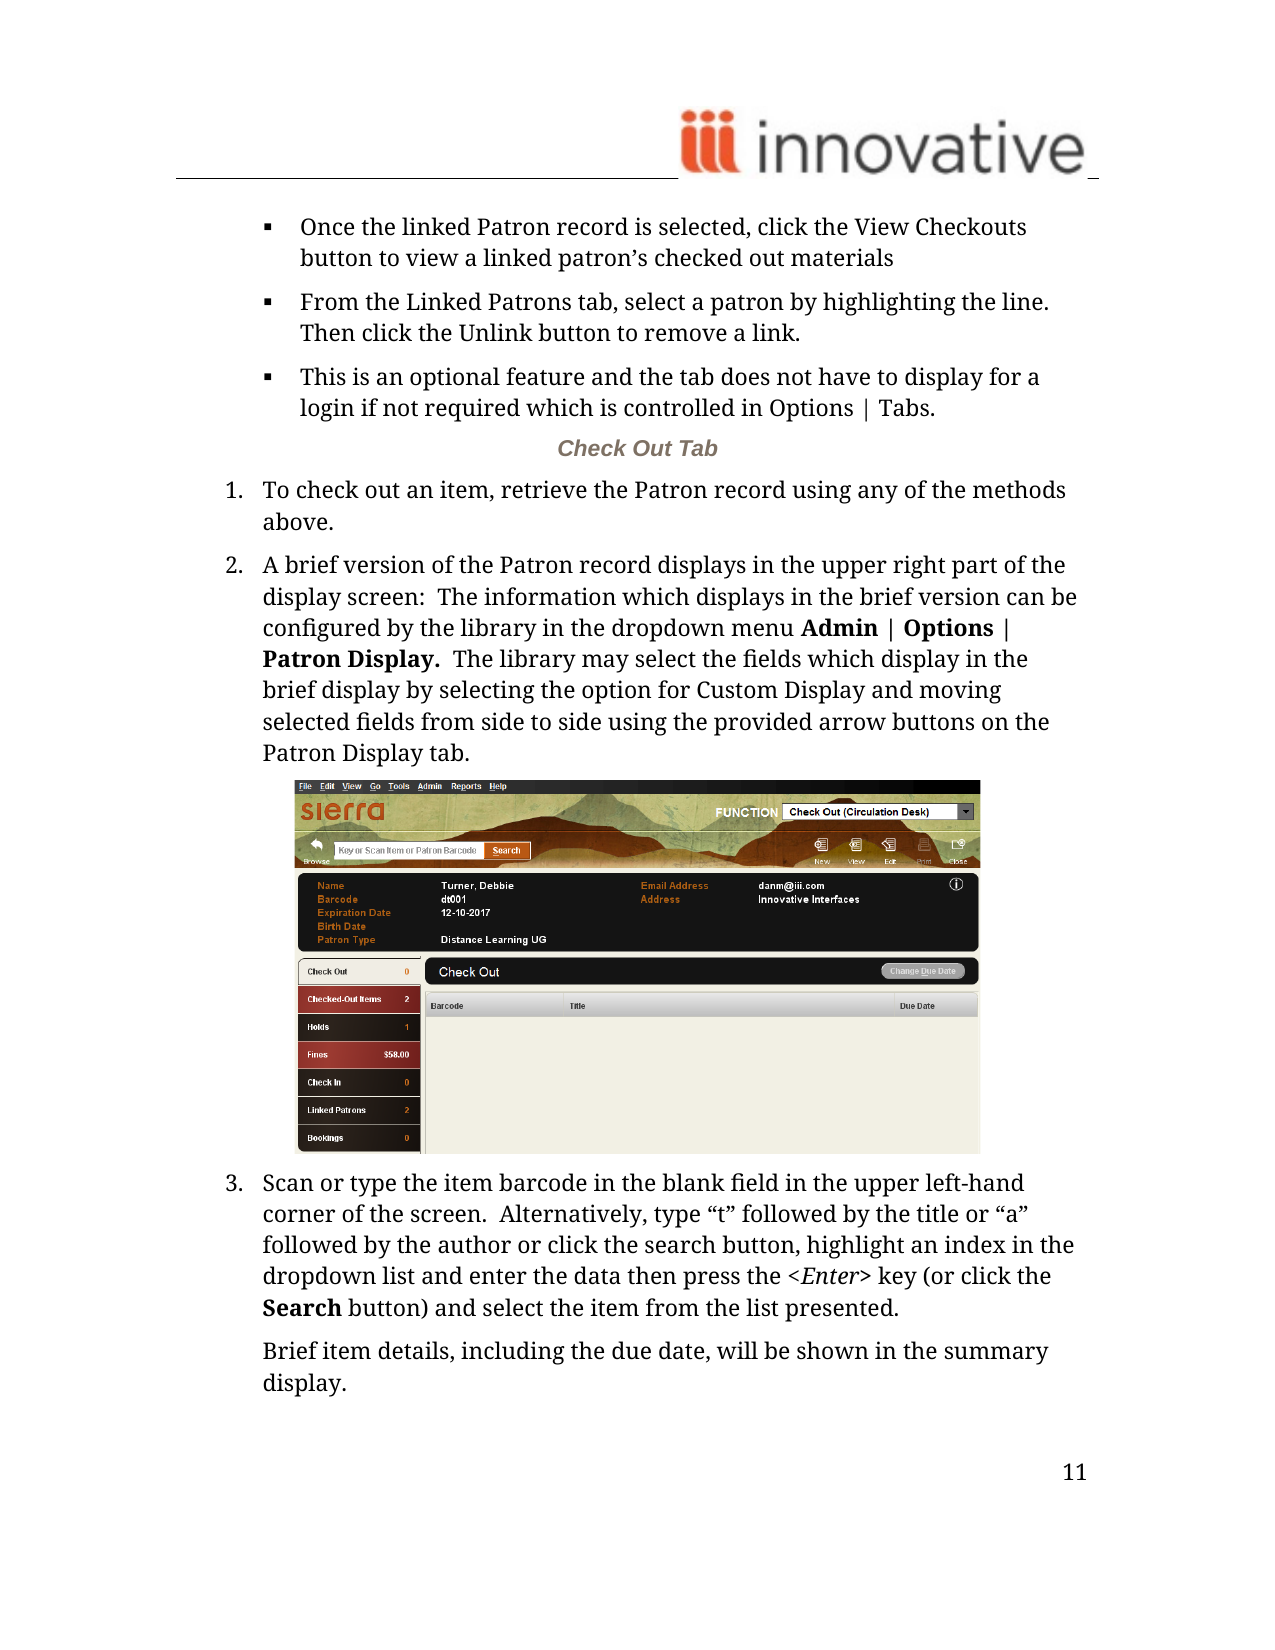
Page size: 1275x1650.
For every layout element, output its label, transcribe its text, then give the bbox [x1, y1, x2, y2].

text Brief item details, including the due date, will be shown in the summary display. [262, 1335, 1087, 1398]
subtitle Check Out Tab [187, 435, 1087, 462]
picture [294, 780, 981, 1154]
picture [678, 106, 1088, 179]
list Once the linked Patron record is selected, click the View Checkouts button to view a linked patron’s checked out materials [262, 210, 1087, 273]
list To check out an item, retrieve the Patron record using any of the methods above. [225, 474, 1087, 537]
list This is an optional feature and the tab does not have to display for a login if not required which is controlled in Options | Tabs. [262, 360, 1087, 423]
list From the Linked Patrons tab, select a patron by highlighting the line. Then click the Unlink button to remove a link. [262, 285, 1087, 348]
list Scan or type the item barcode in the blank field in the upper left-hand corner of the screen. Alternatively, type “t” followed by the title or “a” followed by the author or click the search button, highlight an index in the dropdown list and enter the data then press the <Enter> key (or click the Search button) and select the item from the list presented. [225, 1166, 1087, 1323]
list A brief version of the Patron record displays in the upper right part of the display screen: The information which displays in the brief version can be configured by the library in the dropdown menu Admin | Options | Patron Display. The library may select the fields which display in the brief display by selecting the option for Custom Display and moving selected fields from side to side using the provided arrow buttons on the Patron Display tab. [225, 549, 1087, 768]
